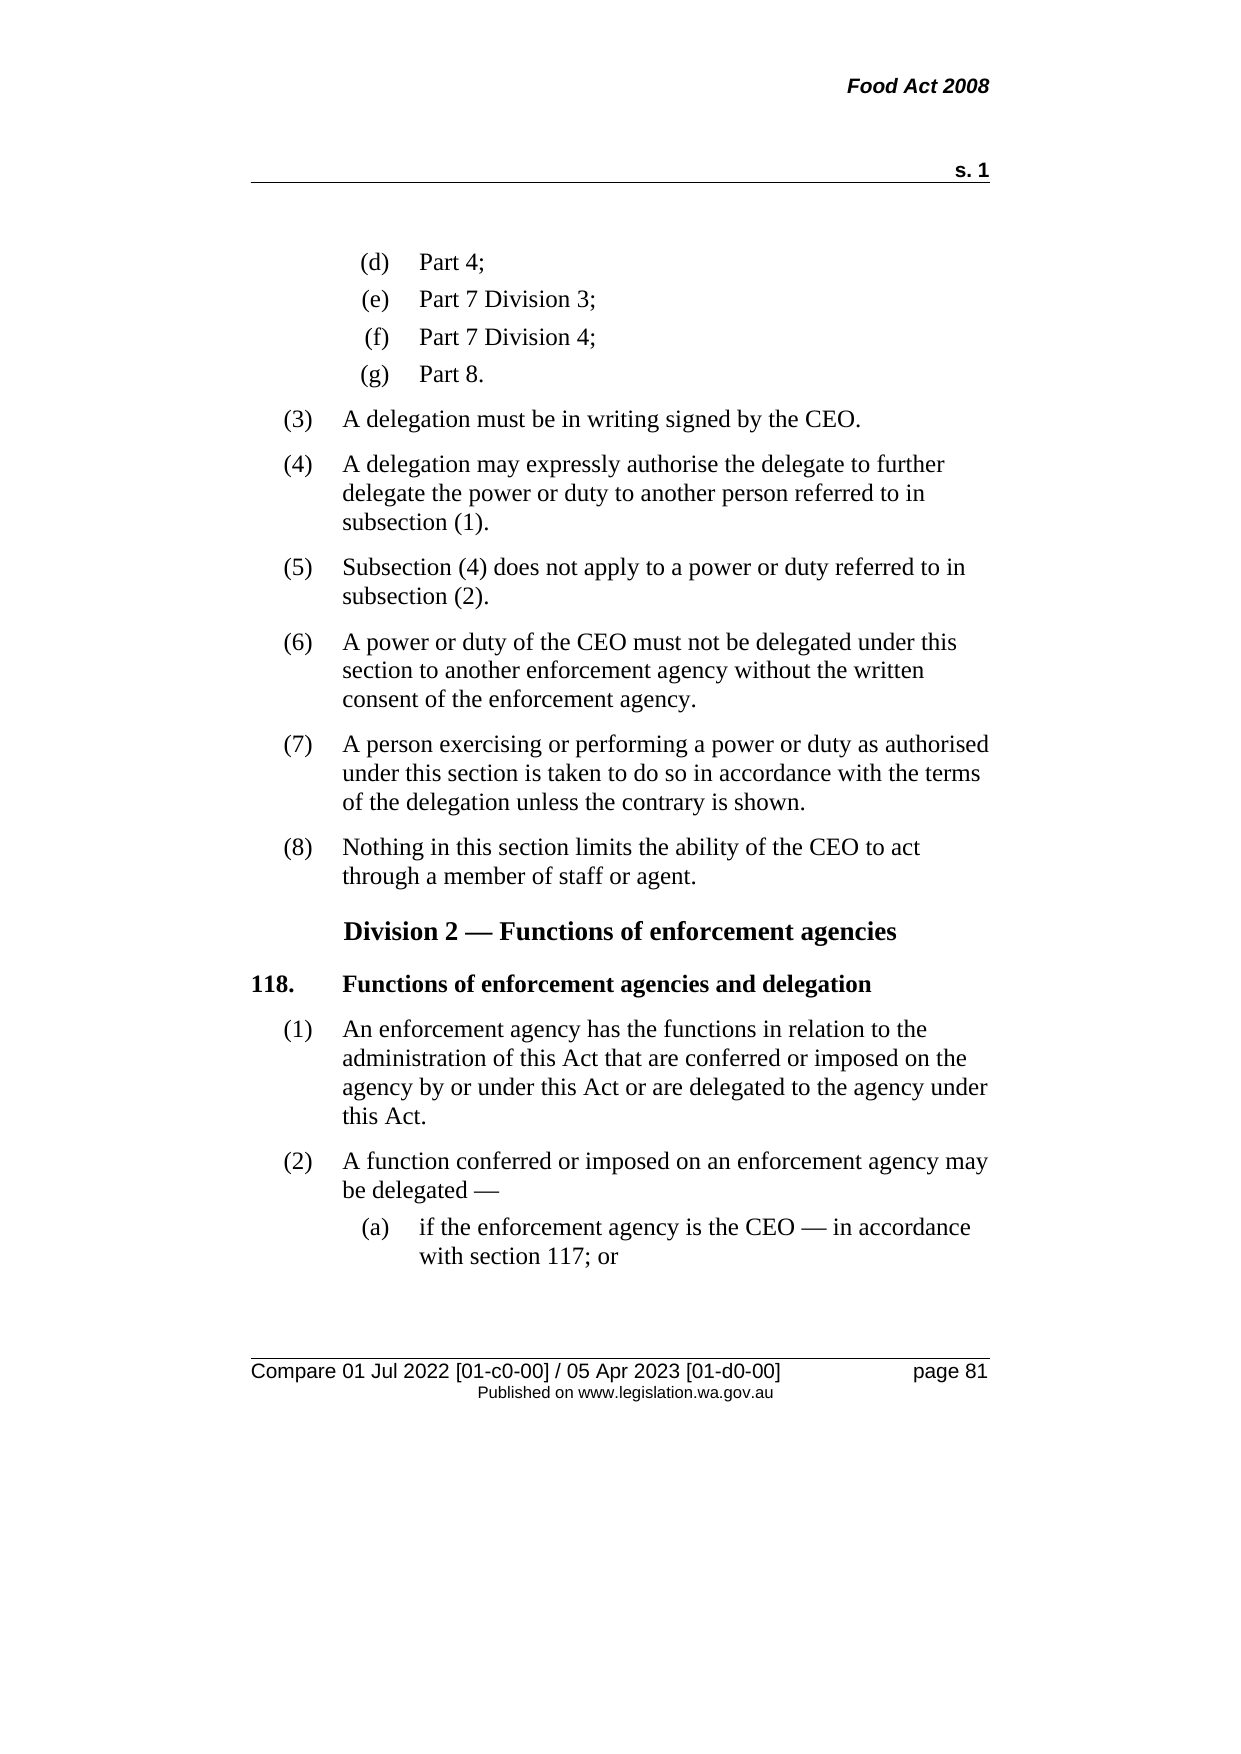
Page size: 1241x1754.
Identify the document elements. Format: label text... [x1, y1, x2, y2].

subtitle 118. Functions of enforcement agencies and delegation [251, 969, 990, 998]
text (4) A delegation may expressly authorise the delegate to further delegate the power or duty to another person referred to in subsection (1). [251, 449, 990, 536]
text (3) A delegation must be in writing signed by the CEO. [251, 404, 990, 433]
text (e) Part 7 Division 3; [251, 284, 990, 313]
text (7) A person exercising or performing a power or duty as authorised under this section is taken to do so in accordance with the terms of the delegation unless the contrary is shown. [251, 729, 990, 816]
text (f) Part 7 Division 4; [251, 322, 990, 350]
subtitle Division 2 — Functions of enforcement agencies [251, 915, 990, 946]
text (g) Part 8. [251, 359, 990, 387]
text (6) A power or duty of the CEO must not be delegated under this section to another enforcement agency without the written consent of the enforcement agency. [251, 627, 990, 713]
text (a) if the enforcement agency is the CEO — in accordance with section 117; or [251, 1212, 990, 1269]
text (8) Nothing in this section limits the ability of the CEO to act through a member of staff or agent. [251, 832, 990, 890]
text (d) Part 4; [251, 247, 990, 276]
text (1) An enforcement agency has the functions in relation to the administration of this Act that are conferred or imposed on the agency by or under this Act or are delegated to the agency under this Act. [251, 1014, 990, 1129]
text (2) A function conferred or imposed on an enforcement agency may be delegated — [251, 1146, 990, 1204]
text (5) Subsection (4) does not apply to a power or duty referred to in subsection (2). [251, 552, 990, 610]
